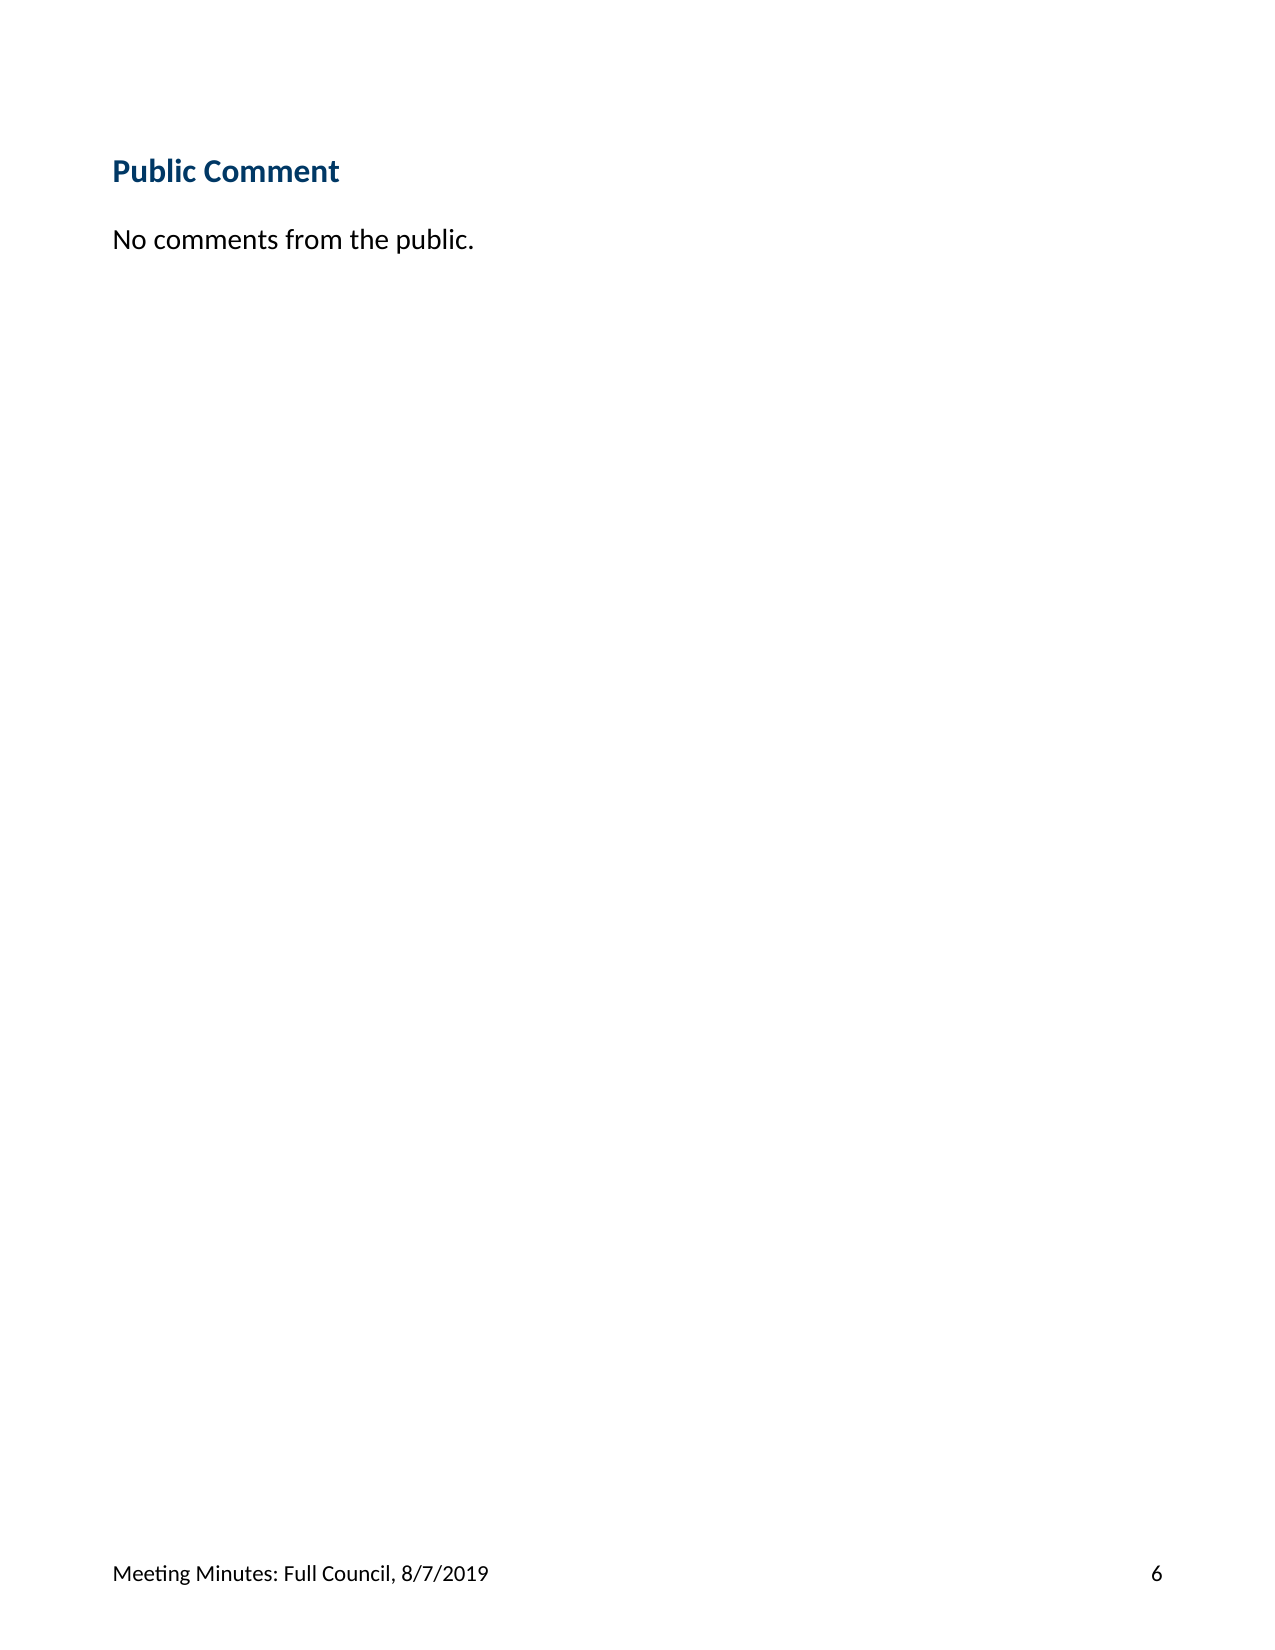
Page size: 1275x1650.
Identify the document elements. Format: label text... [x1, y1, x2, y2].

text No comments from the public. [112, 221, 1162, 257]
subtitle Public Comment [112, 150, 1162, 191]
